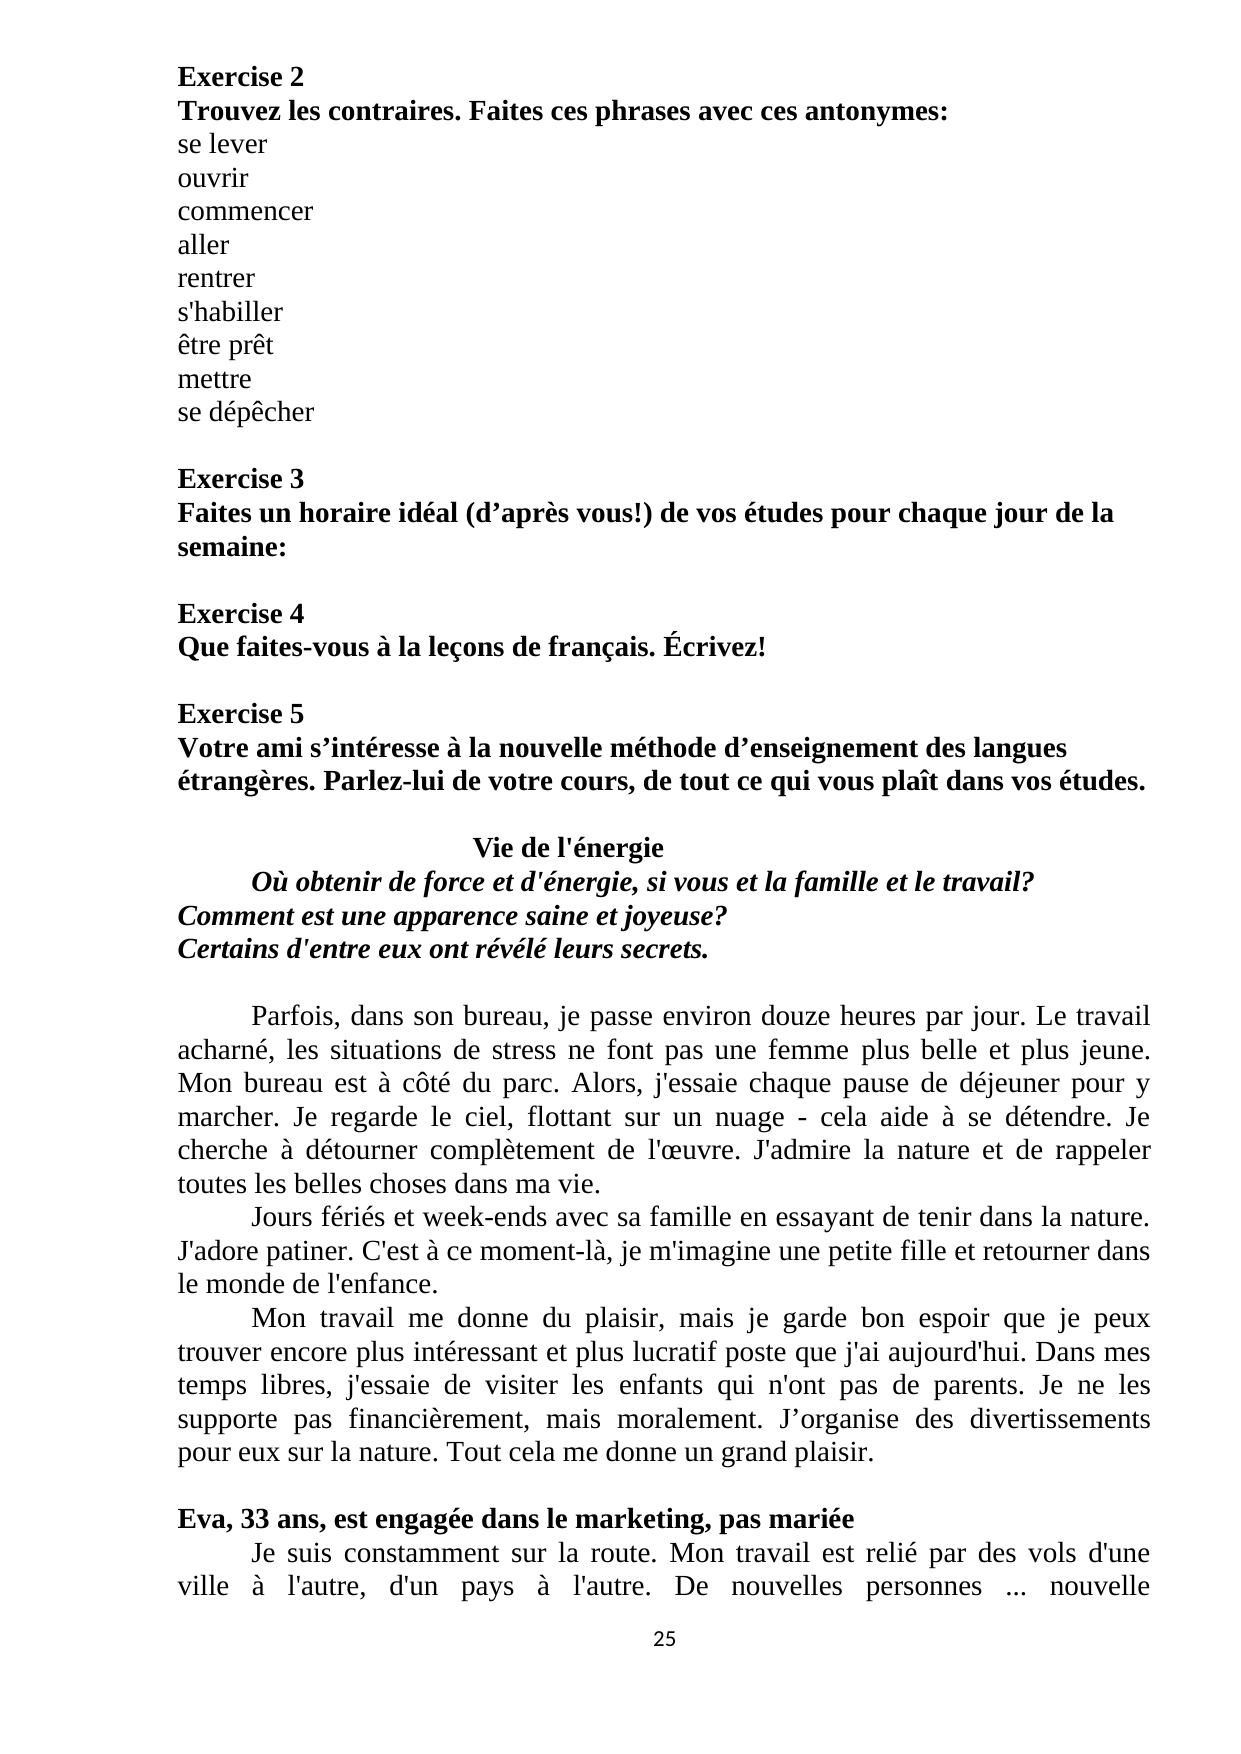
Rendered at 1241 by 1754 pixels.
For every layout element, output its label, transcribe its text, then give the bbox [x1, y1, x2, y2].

text Où obtenir de force et d'énergie, si vous et la famille et le travail? Comment est une apparence saine et joyeuse? [177, 864, 1152, 931]
text se dépêcher [177, 394, 1152, 428]
text Exercise 3 [177, 462, 1152, 495]
text Faites un horaire idéal (d’après vous!) de vos études pour chaque jour de la semaine: [177, 495, 1152, 562]
text Parfois, dans son bureau, je passe environ douze heures par jour. Le travail acharné, les situations de stress ne font pas une femme plus belle et plus jeune. Mon bureau est à côté du parc. Alors, j'essaie chaque pause de déjeuner pour y marcher. Je regarde le ciel, flottant sur un nuage - cela aide à se détendre. Je cherche à détourner complètement de l'œuvre. J'admire la nature et de rappeler toutes les belles choses dans ma vie. [177, 998, 1152, 1199]
text être prêt [177, 327, 1152, 361]
text Trouvez les contraires. Faites ces phrases avec ces antonymes: [177, 93, 1152, 126]
text Exercise 2 [177, 59, 1152, 93]
text Mon travail me donne du plaisir, mais je garde bon espoir que je peux trouver encore plus intéressant et plus lucratif poste que j'ai aujourd'hui. Dans mes temps libres, j'essaie de visiter les enfants qui n'ont pas de parents. Je ne les supporte pas financièrement, mais moralement. J’organise des divertissements pour eux sur la nature. Tout cela me donne un grand plaisir. [177, 1300, 1152, 1468]
text Exercise 4 [177, 596, 1152, 629]
text Certains d'entre eux ont révélé leurs secrets. [177, 931, 1152, 965]
text ouvrir [177, 160, 1152, 193]
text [177, 1535, 1152, 1602]
text mettre [177, 361, 1152, 394]
text Eva, 33 ans, est engagée dans le marketing, pas mariée [177, 1501, 1152, 1535]
text Que faites-vous à la leçons de français. Écrivez! [177, 629, 1152, 663]
text se lever [177, 126, 1152, 160]
text commencer [177, 193, 1152, 227]
text Votre ami s’intéresse à la nouvelle méthode d’enseignement des langues étrangères. Parlez-lui de votre cours, de tout ce qui vous plaît dans vos études. [177, 730, 1152, 797]
text Jours fériés et week-ends avec sa famille en essayant de tenir dans la nature. J'adore patiner. C'est à ce moment-là, je m'imagine une petite fille et retourner dans le monde de l'enfance. [177, 1199, 1152, 1300]
text aller [177, 227, 1152, 260]
text rentrer [177, 260, 1152, 294]
text Exercise 5 [177, 696, 1152, 730]
text s'habiller [177, 294, 1152, 327]
text Vie de l'énergie [398, 831, 1152, 864]
